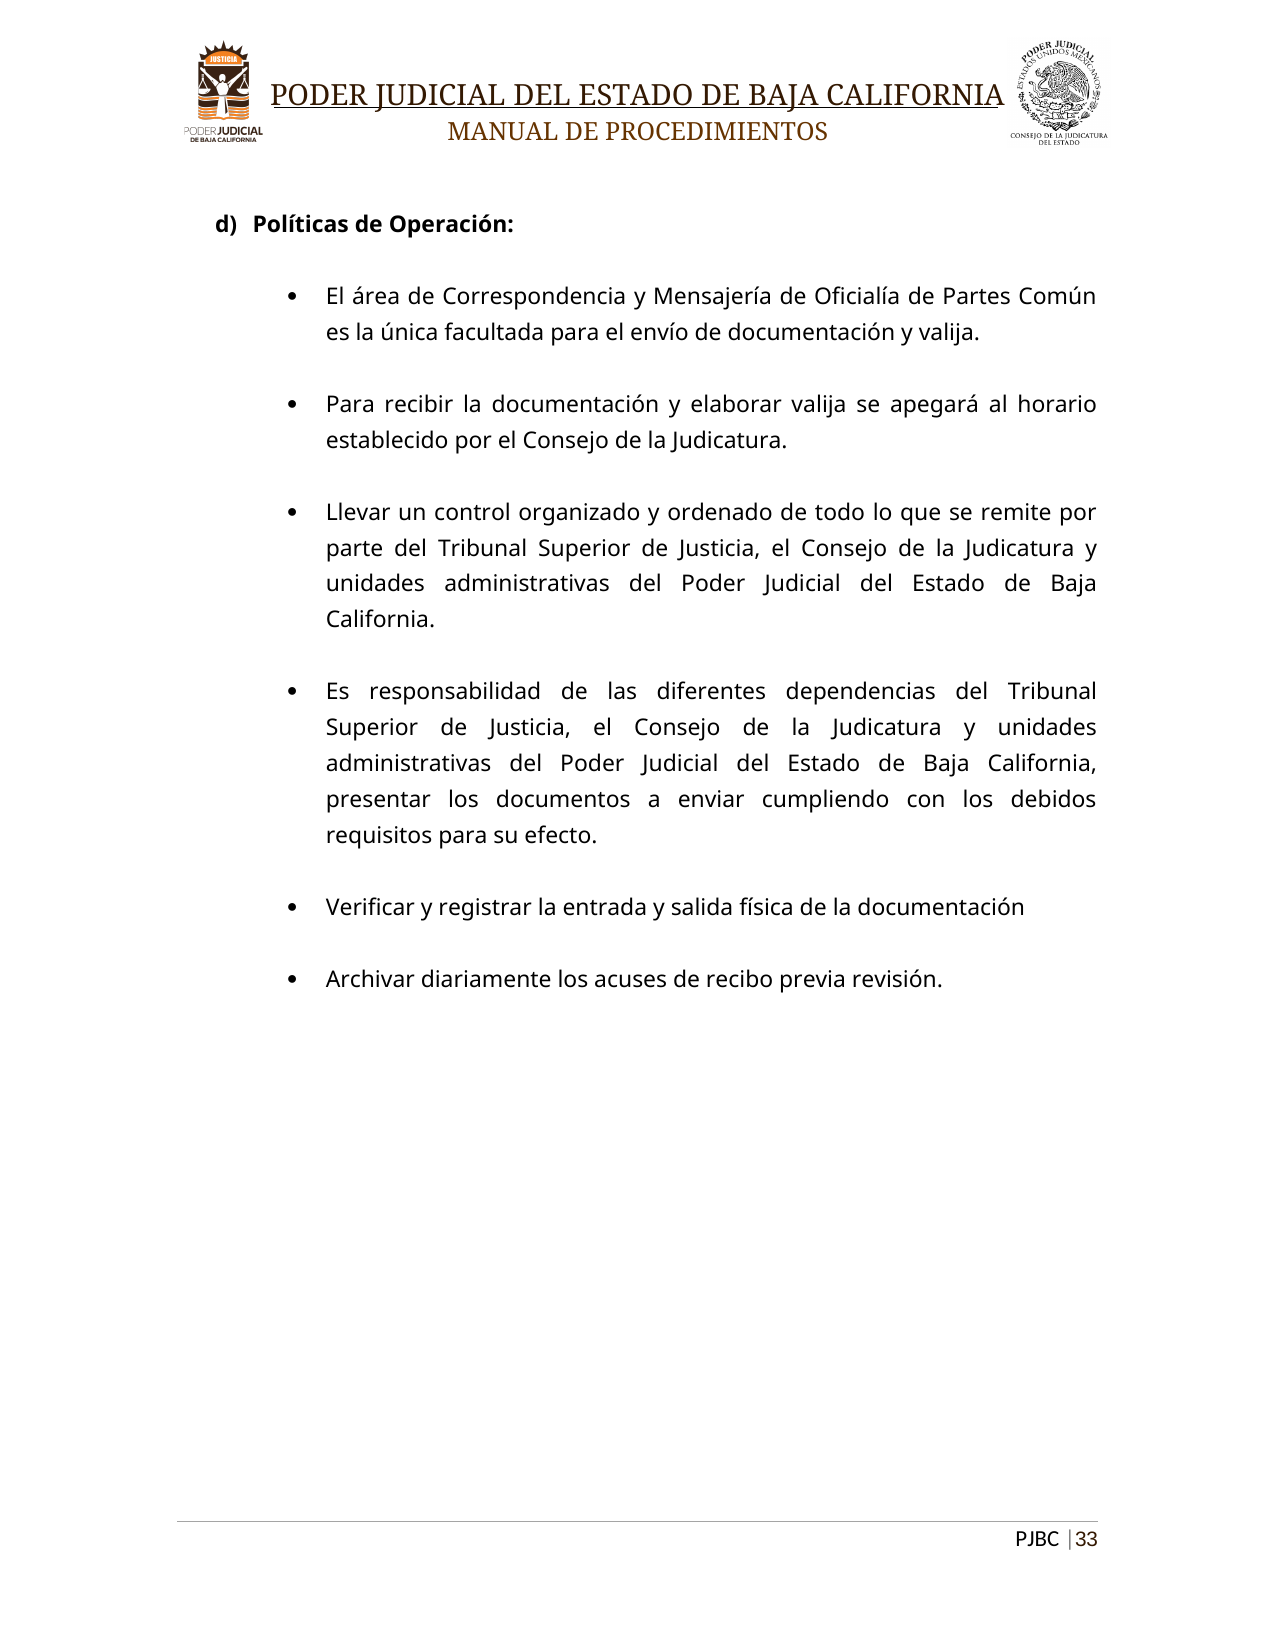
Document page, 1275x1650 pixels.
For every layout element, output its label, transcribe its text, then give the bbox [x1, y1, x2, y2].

list Llevar un control organizado y ordenado de todo lo que se remite por parte del Tribunal Superior de Justicia, el Consejo de la Judicatura y unidades administrativas del Poder Judicial del Estado de Baja California. [288, 496, 1098, 634]
list Para recibir la documentación y elaborar valija se apegará al horario establecido por el Consejo de la Judicatura. [288, 388, 1098, 455]
list Políticas de Operación: [215, 208, 1098, 239]
picture [1006, 37, 1112, 148]
list Verificar y registrar la entrada y salida física de la documentación [288, 891, 1098, 922]
picture [184, 40, 263, 142]
list El área de Correspondencia y Mensajería de Oficialía de Partes Común es la única facultada para el envío de documentación y valija. [288, 280, 1098, 347]
list Archivar diariamente los acuses de recibo previa revisión. [288, 963, 1098, 994]
list Es responsabilidad de las diferentes dependencias del Tribunal Superior de Justicia, el Consejo de la Judicatura y unidades administrativas del Poder Judicial del Estado de Baja California, presentar los documentos a enviar cumpliendo con los debidos requisitos para su efecto. [288, 675, 1098, 850]
